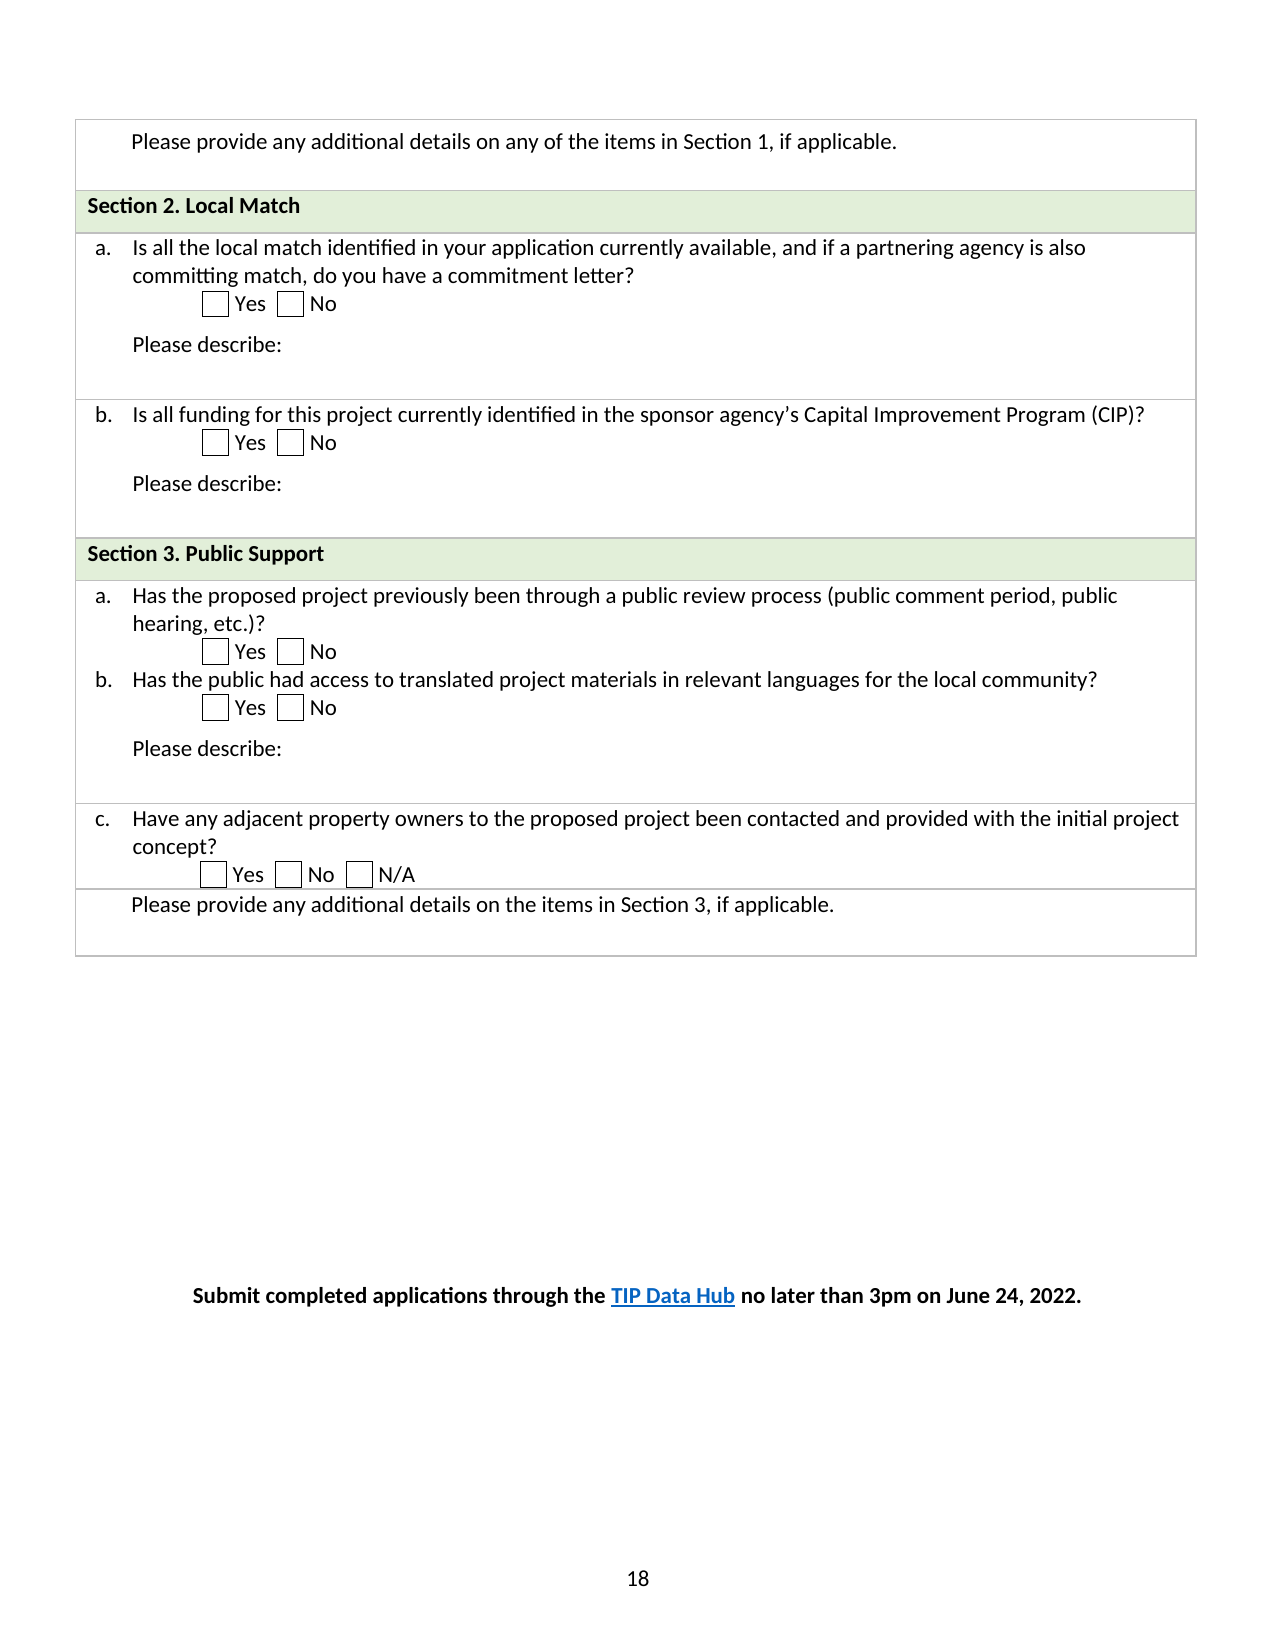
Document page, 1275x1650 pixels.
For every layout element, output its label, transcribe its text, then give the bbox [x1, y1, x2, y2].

text Submit completed applications through the TIP Data Hub no later than 3pm on June 24, 2022. [75, 1281, 1200, 1309]
table_cell Is all funding for this project currently identified in the sponsor agency’s Capital Improvement Program (CIP)? Yes No Please describe: [76, 400, 1195, 537]
table_cell Has the proposed project previously been through a public review process (public comment period, public hearing, etc.)? Yes No Has the public had access to translated project materials in relevant languages for the local community? Yes No Please describe: [76, 581, 1195, 802]
table_cell Section 3. Public Support [76, 539, 1195, 580]
table_cell Please provide any additional details on the items in Section 3, if applicable. [76, 890, 1195, 955]
table_cell Section 2. Local Match [76, 191, 1195, 232]
table_cell Have any adjacent property owners to the proposed project been contacted and provided with the initial project concept? Yes No N/A [76, 804, 1195, 888]
table_cell Please provide any additional details on any of the items in Section 1, if applicable. [76, 120, 1195, 189]
table_cell Is all the local match identified in your application currently available, and if a partnering agency is also committing match, do you have a commitment letter? Yes No Please describe: [76, 234, 1195, 399]
